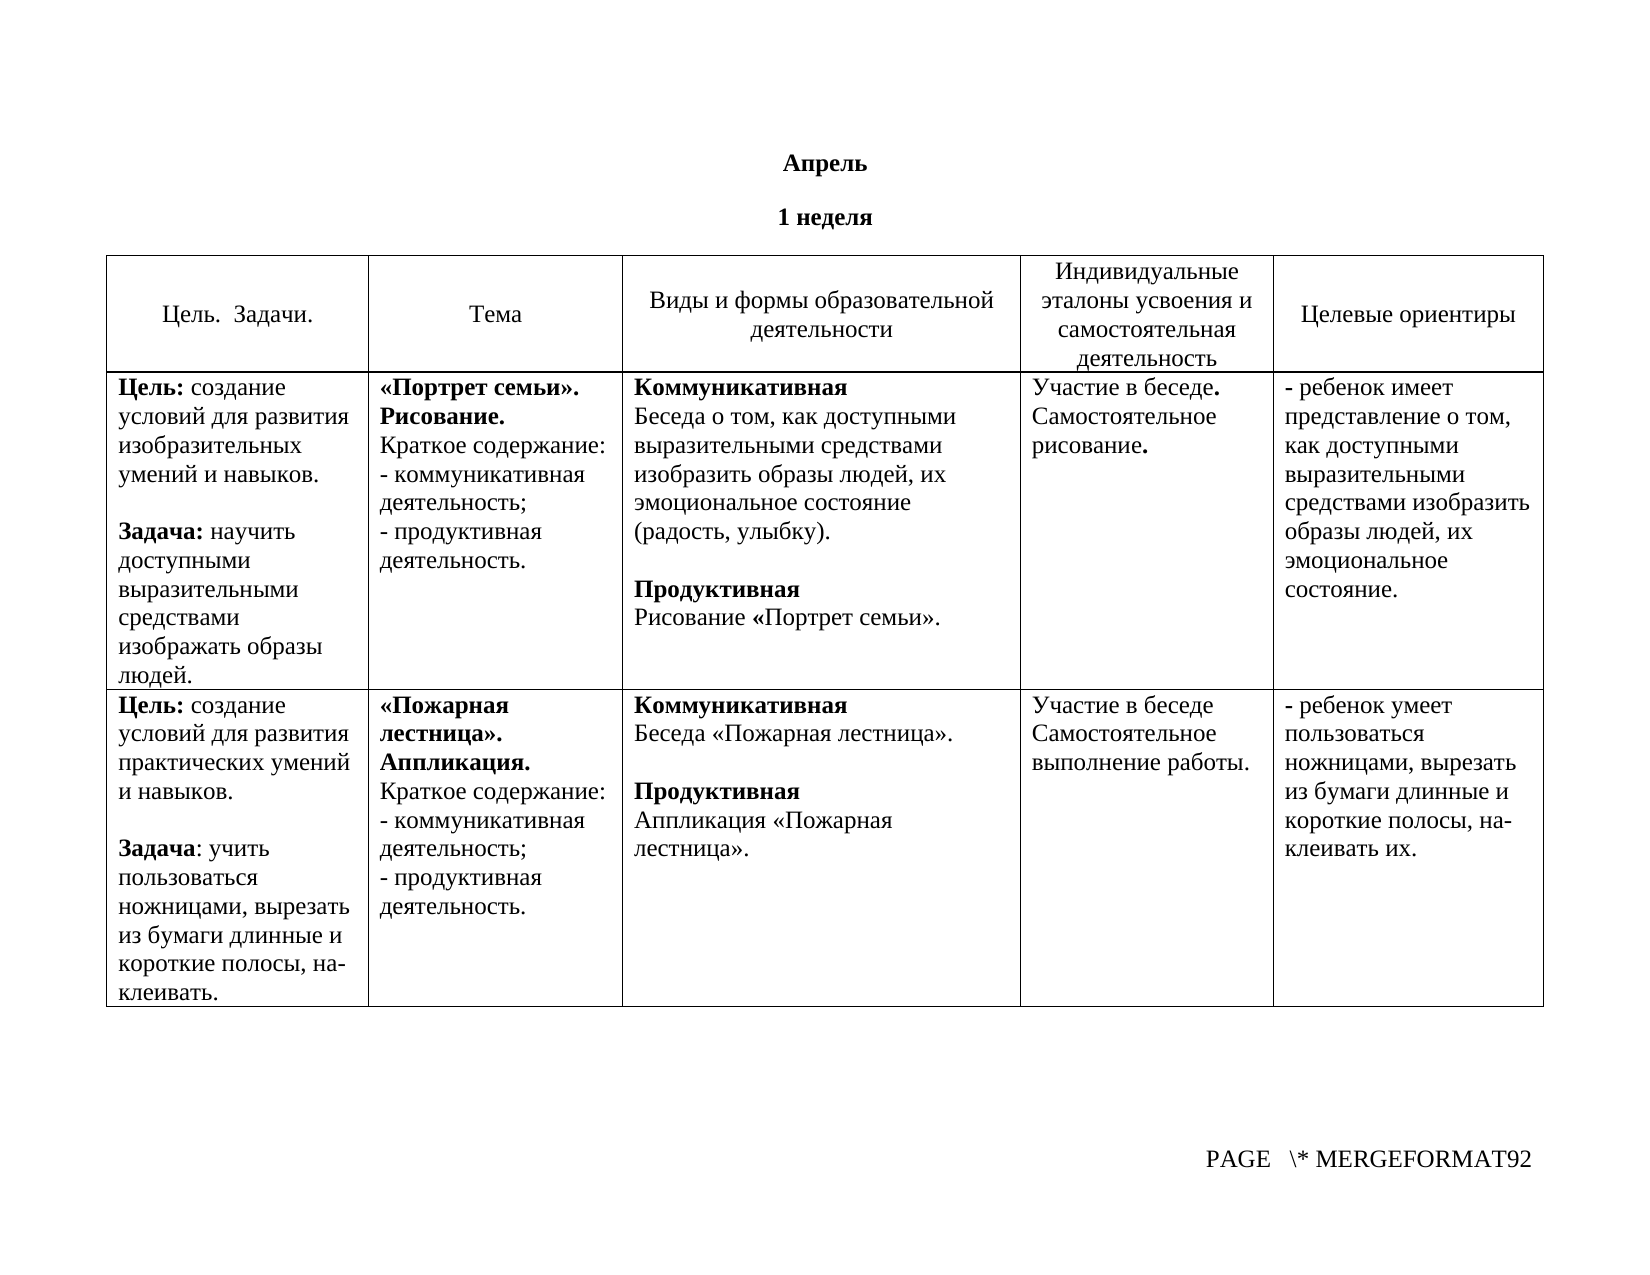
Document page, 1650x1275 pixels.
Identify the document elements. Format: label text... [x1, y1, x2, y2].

table_cell Цель: создание условий для развития практических умений и навыков. Задача: учить пользоваться ножницами, вырезать из бумаги длинные и короткие полосы, наклеивать. [107, 690, 368, 1006]
table_cell Коммуникативная Беседа «Пожарная лестница». Продуктивная Аппликация «Пожарная лестница». [623, 690, 1020, 1006]
table_cell - ребенок имеет представление о том, как доступными выразительными средствами изобразить образы людей, их эмоциональное состояние. [1274, 373, 1543, 689]
table_header Цель. Задачи. [107, 256, 368, 371]
table_header Виды и формы образовательной деятельности [623, 256, 1020, 371]
table_cell Участие в беседе Самостоятельное выполнение работы. [1021, 690, 1273, 1006]
text Апрель [118, 148, 1532, 176]
table_cell Участие в беседе. Самостоятельное рисование. [1021, 373, 1273, 689]
table_cell «Портрет семьи». Рисование. Краткое содержание: - коммуникативная деятельность; - продуктивная деятельность. [369, 373, 622, 689]
table_header Тема [369, 256, 622, 371]
text 1 неделя [118, 202, 1532, 230]
table_cell Коммуникативная Беседа о том, как доступными выразительными средствами изобразить образы людей, их эмоциональное состояние (радость, улыбку). Продуктивная Рисование «Портрет семьи». [623, 373, 1020, 689]
table_cell «Пожарная лестница». Аппликация. Краткое содержание: - коммуникативная деятельность; - продуктивная деятельность. [369, 690, 622, 1006]
table_header Целевые ориентиры [1274, 256, 1543, 371]
table_header Индивидуальные эталоны усвоения и самостоятельная деятельность [1021, 256, 1273, 371]
table_cell Цель: создание условий для развития изобразительных умений и навыков. Задача: научить доступными выразительными средствами изображать образы людей. [107, 373, 368, 689]
table_cell - ребенок умеет пользоваться ножницами, вырезать из бумаги длинные и короткие полосы, наклеивать их. [1274, 690, 1543, 1006]
